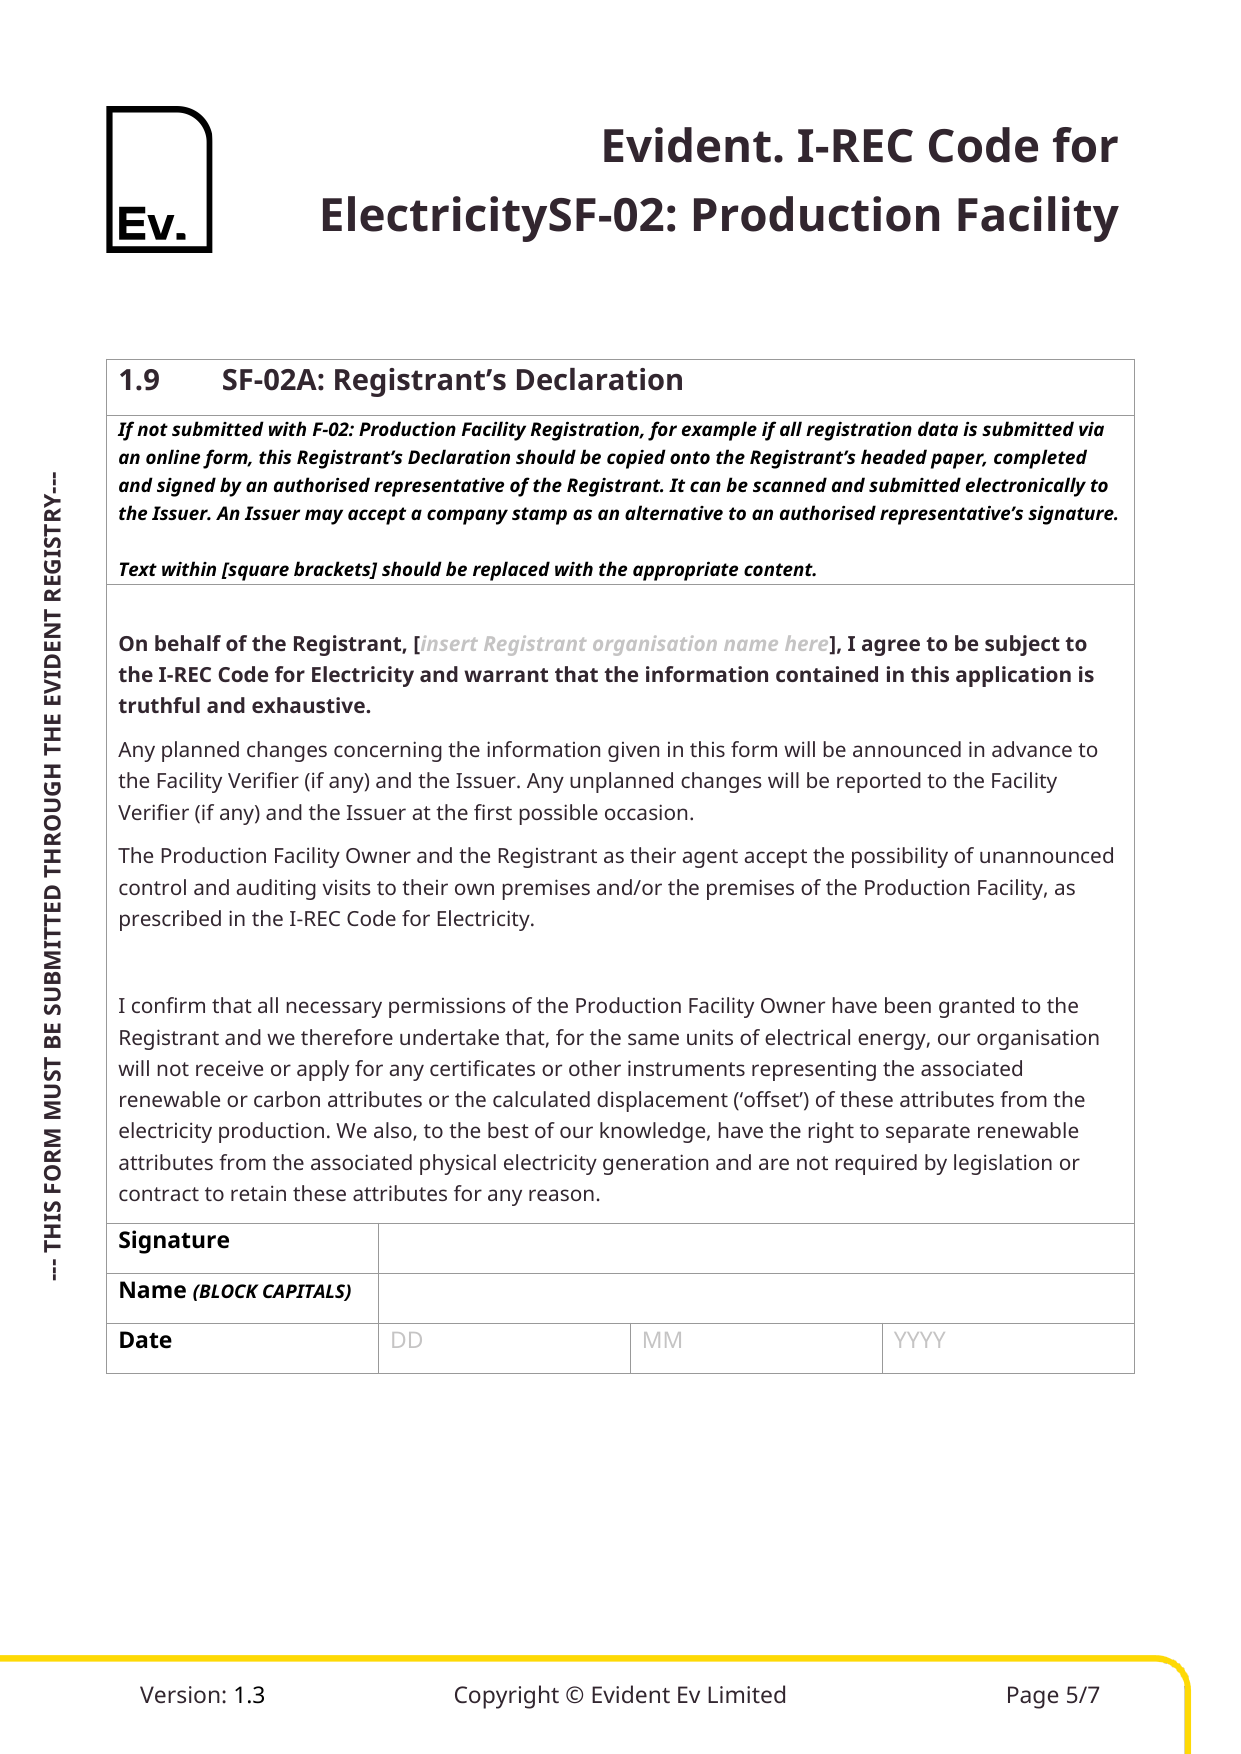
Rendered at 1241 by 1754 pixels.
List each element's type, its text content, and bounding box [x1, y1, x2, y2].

table_cell Signature [107, 1224, 378, 1273]
table_cell SF-02A: Registrant’s Declaration [107, 360, 1134, 415]
table_cell Date [107, 1324, 378, 1373]
table_cell YYYY [883, 1324, 1134, 1373]
table_cell DD [379, 1324, 630, 1373]
picture [0, 1655, 1241, 1754]
table_cell MM [631, 1324, 882, 1373]
table_cell [379, 1224, 1134, 1273]
table_cell If not submitted with SF-02: Production Facility Registration, for example if all registration data is submitted via an online form, this Registrant’s Declaration should be copied onto the Registrant’s headed paper, completed and signed by an authorised representative of the Registrant. It can be scanned and submitted electronically to the Issuer. An Issuer may accept a company stamp as an alternative to an authorised representative’s signature. Text within [square brackets] should be replaced with the appropriate content. [107, 416, 1134, 584]
table_cell Name (BLOCK CAPITALS) [107, 1274, 378, 1323]
picture [106, 106, 213, 253]
table_cell [379, 1274, 1134, 1323]
table_cell On behalf of the Registrant, [insert Registrant organisation name here], I agree to be subject to the I-REC Code for Electricity and warrant that the information contained in this application is truthful and exhaustive. Any planned changes concerning the information given in this form will be announced in advance to the Facility Verifier (if any) and the Issuer. Any unplanned changes will be reported to the Facility Verifier (if any) and the Issuer at the first possible occasion. The Production Facility Owner and the Registrant as their agent accept the possibility of unannounced control and auditing visits to their own premises and/or the premises of the Production Facility, as prescribed in the I-REC Code for Electricity. I confirm that all necessary permissions of the Production Facility Owner have been granted to the Registrant and we therefore undertake that, for the same units of electrical energy, our organisation will not receive or apply for any certificates or other instruments representing the associated renewable or carbon attributes or the calculated displacement (‘offset’) of these attributes from the electricity production. We also, to the best of our knowledge, have the right to separate renewable attributes from the associated physical electricity generation and are not required by legislation or contract to retain these attributes for any reason. [107, 585, 1134, 1223]
